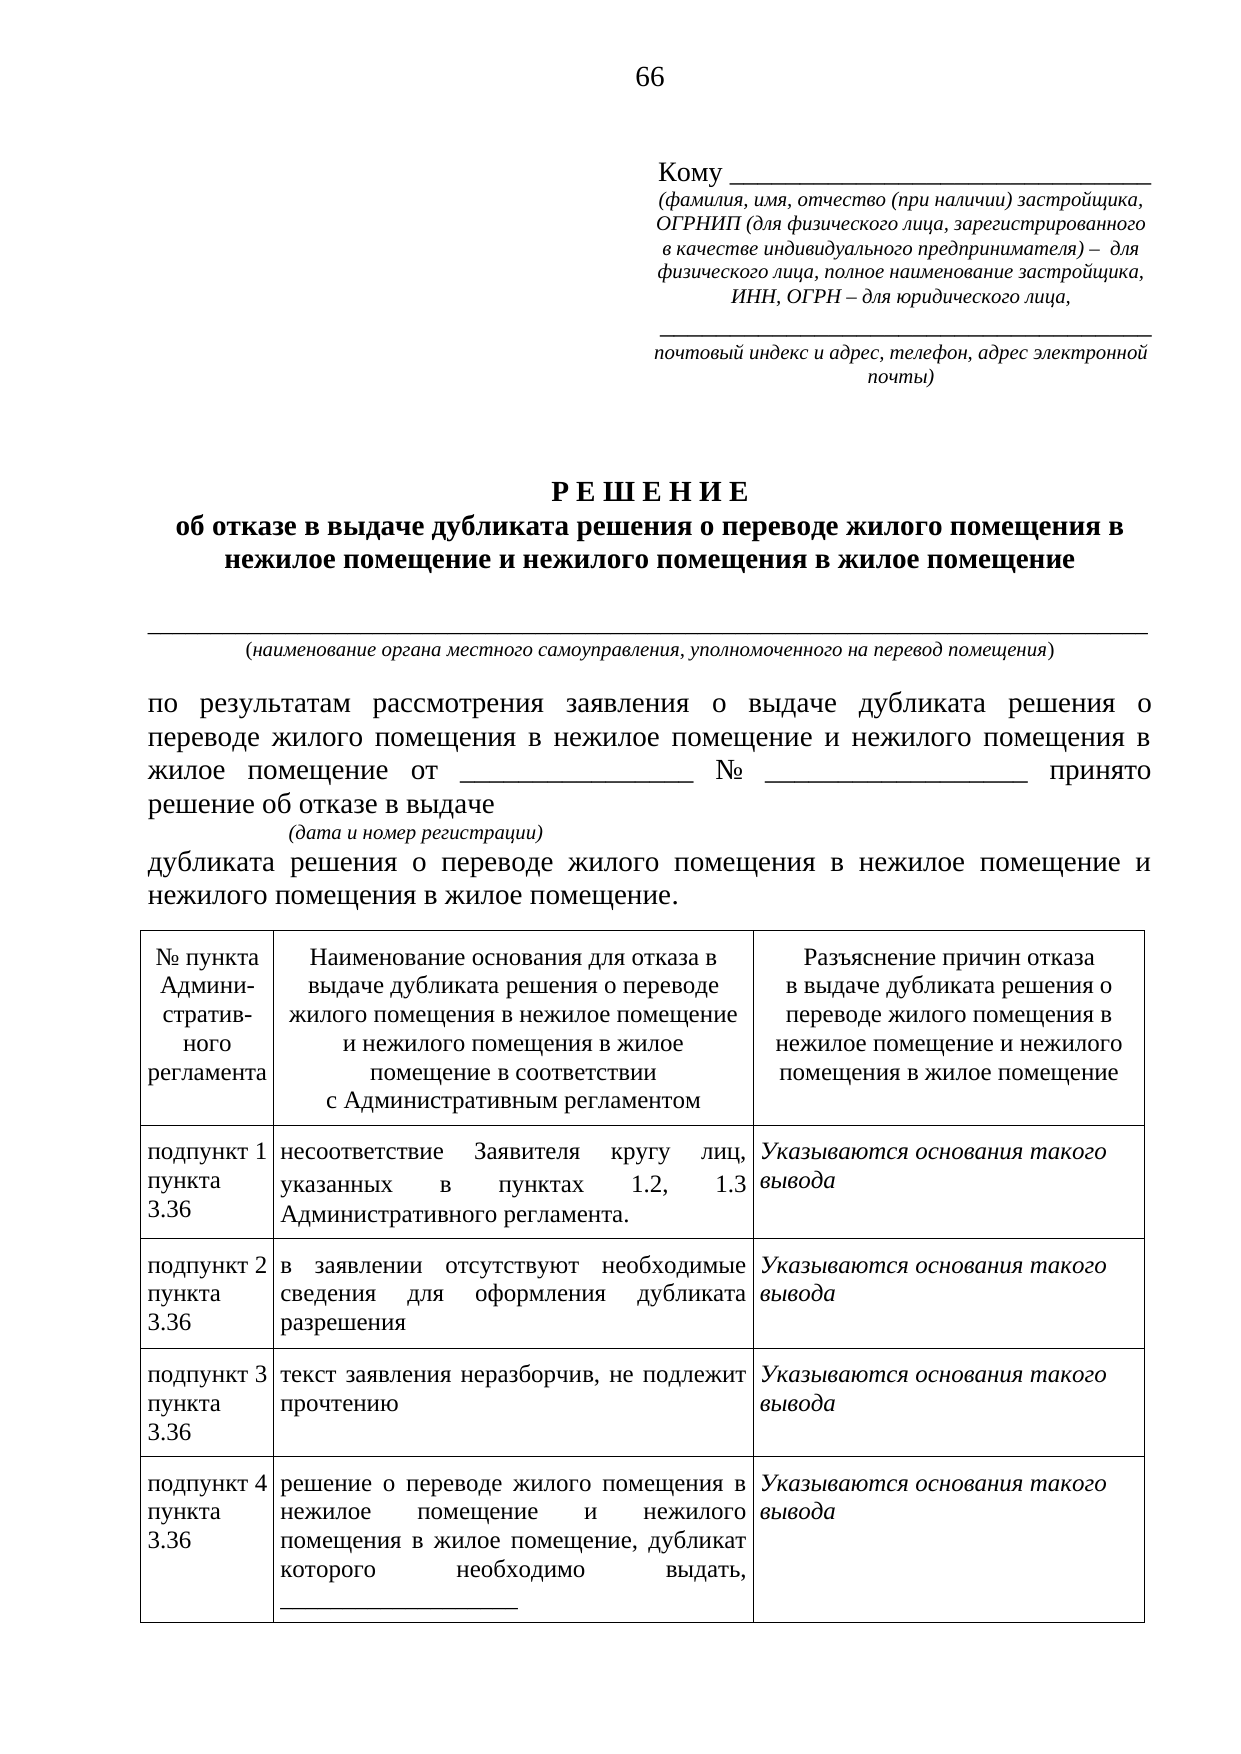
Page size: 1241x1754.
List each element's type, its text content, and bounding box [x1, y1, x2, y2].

text Р Е Ш Е Н И Е об отказе в выдаче дубликата решения о переводе жилого помещения в нежилое помещение и нежилого помещения в жилое помещение [148, 474, 1152, 575]
table_cell подпункт 1 пункта 3.36 [141, 1126, 273, 1238]
table_header Наименование основания для отказа в выдаче дубликата решения о переводе жилого помещения в нежилое помещение и нежилого помещения в жилое помещение в соответствии с Административным регламентом [274, 931, 753, 1125]
text ________________________________________________________________________________ [148, 608, 1152, 637]
text ___________________________________ [148, 308, 1152, 340]
text по результатам рассмотрения заявления о выдаче дубликата решения о переводе жилого помещения в нежилое помещение и нежилого помещения в жилое помещение от ________________ № __________________ принято решение об отказе в выдаче [148, 685, 1152, 819]
table_cell Указываются основания такого вывода [754, 1457, 1144, 1622]
table_cell Указываются основания такого вывода [754, 1126, 1144, 1238]
text дубликата решения о переводе жилого помещения в нежилое помещение и нежилого помещения в жилое помещение. [148, 844, 1152, 911]
text (фамилия, имя, отчество (при наличии) застройщика, ОГРНИП (для физического лица, зарегистрированного в качестве индивидуального предпринимателя) – для физического лица, полное наименование застройщика, ИНН, ОГРН – для юридического лица, [650, 187, 1152, 308]
table_cell в заявлении отсутствуют необходимые сведения для оформления дубликата разрешения [274, 1239, 753, 1347]
table_cell Указываются основания такого вывода [754, 1349, 1144, 1456]
text почтовый индекс и адрес, телефон, адрес электронной почты) [650, 340, 1152, 388]
table_cell текст заявления неразборчив, не подлежит прочтению [274, 1349, 753, 1456]
table_header Разъяснение причин отказа в выдаче дубликата решения о переводе жилого помещения в нежилое помещение и нежилого помещения в жилое помещение [754, 931, 1144, 1125]
table_cell Указываются основания такого вывода [754, 1239, 1144, 1347]
table_cell подпункт 2 пункта 3.36 [141, 1239, 273, 1347]
text (дата и номер регистрации) [148, 819, 1152, 844]
table_cell подпункт 3 пункта 3.36 [141, 1349, 273, 1456]
table_cell несоответствие Заявителя кругу лиц, указанных в пунктах 1.2, 1.3 Административного регламента. [274, 1126, 753, 1238]
text Кому ______________________________ [148, 155, 1152, 187]
table_cell подпункт 4 пункта 3.36 [141, 1457, 273, 1622]
text (наименование органа местного самоуправления, уполномоченного на перевод помещения) [148, 637, 1152, 661]
table_header № пункта Админи-стратив-ного регламента [141, 931, 273, 1125]
